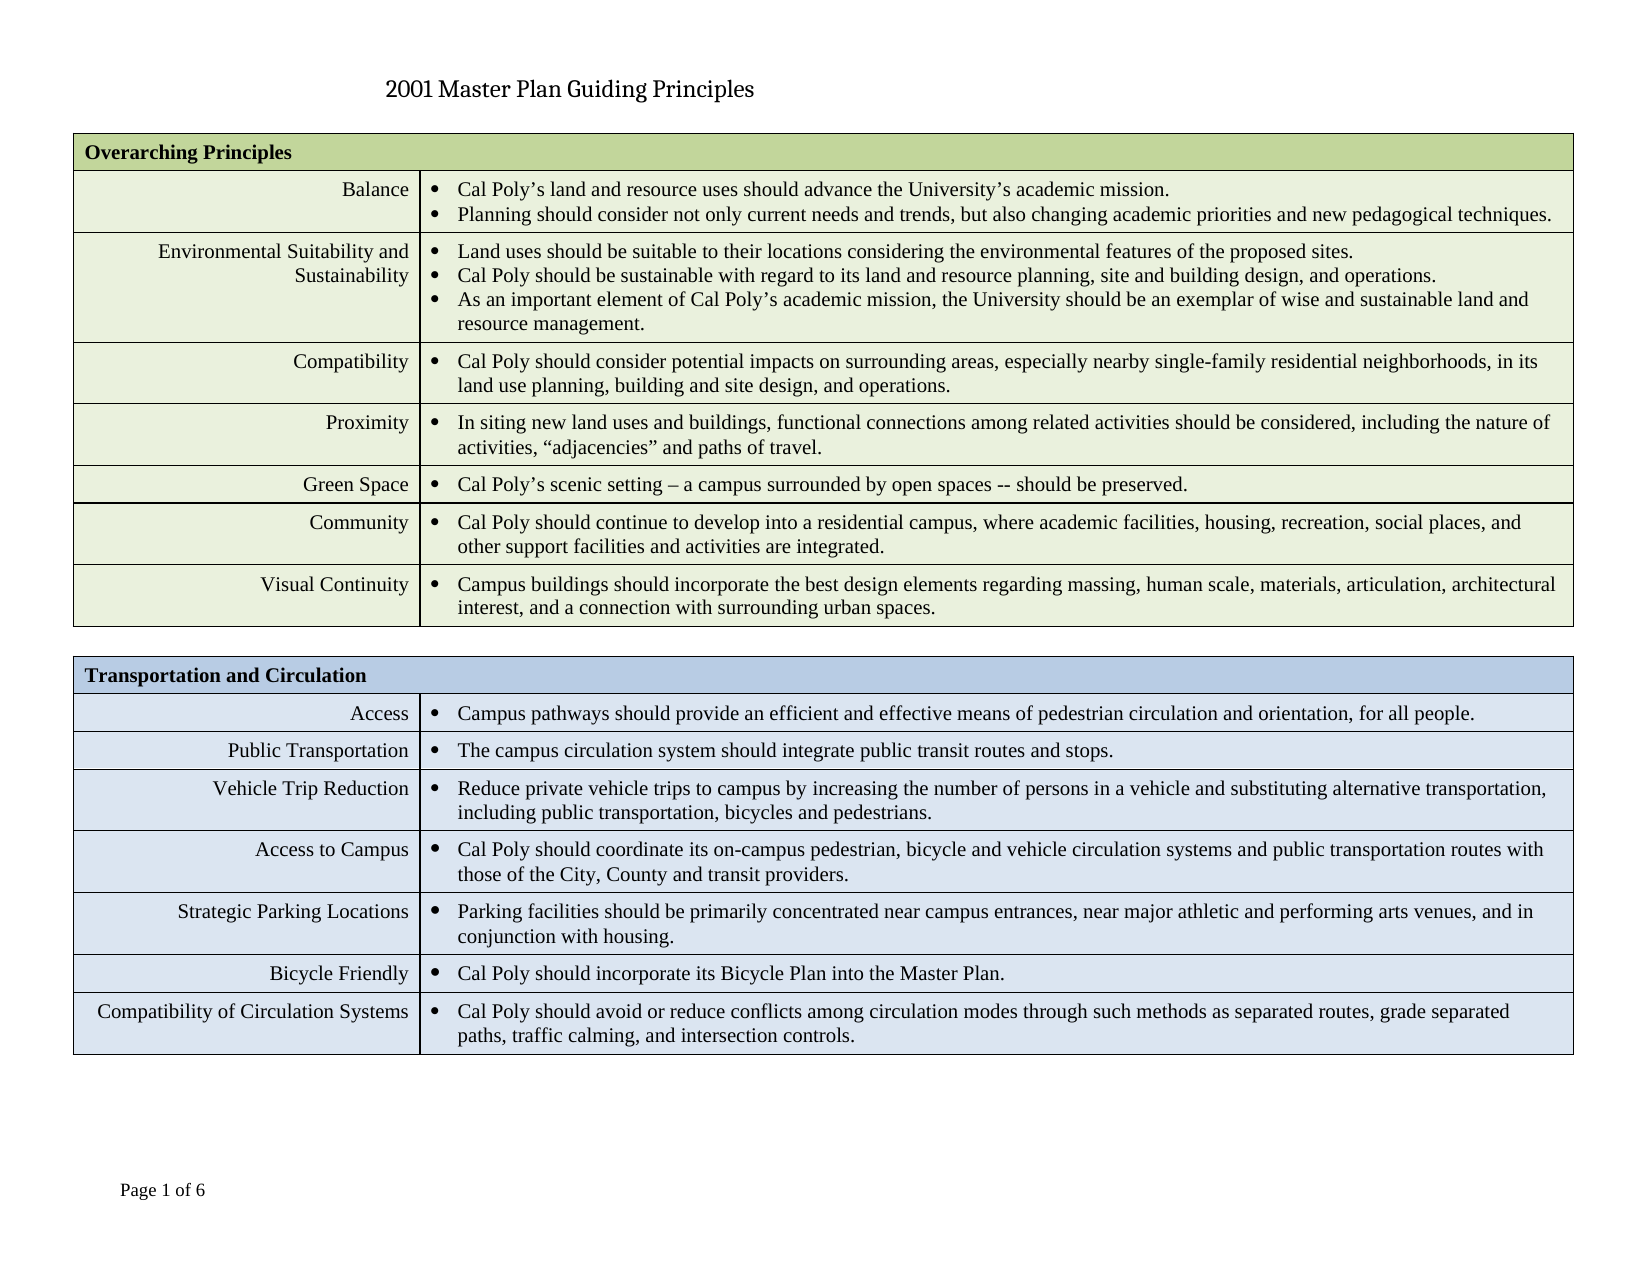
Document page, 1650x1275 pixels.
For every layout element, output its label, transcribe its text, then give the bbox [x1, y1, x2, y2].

table_cell Strategic Parking Locations [74, 893, 419, 954]
table_cell Balance [74, 171, 419, 232]
table_cell Cal Poly should consider potential impacts on surrounding areas, especially nearby single-family residential neighborhoods, in its land use planning, building and site design, and operations. [421, 343, 1573, 403]
table_cell Cal Poly should continue to develop into a residential campus, where academic facilities, housing, recreation, social places, and other support facilities and activities are integrated. [421, 504, 1573, 564]
table_cell Compatibility [74, 343, 419, 403]
table_cell Compatibility of Circulation Systems [74, 993, 419, 1054]
table_cell In siting new land uses and buildings, functional connections among related activities should be considered, including the nature of activities, “adjacencies” and paths of travel. [421, 404, 1573, 465]
table_cell Cal Poly should incorporate its Bicycle Plan into the Master Plan. [421, 955, 1573, 992]
table_cell Parking facilities should be primarily concentrated near campus entrances, near major athletic and performing arts venues, and in conjunction with housing. [421, 893, 1573, 954]
table_cell Cal Poly should avoid or reduce conflicts among circulation modes through such methods as separated routes, grade separated paths, traffic calming, and intersection controls. [421, 993, 1573, 1054]
table_cell Cal Poly’s scenic setting – a campus surrounded by open spaces -- should be preserved. [421, 466, 1573, 502]
table_cell Campus buildings should incorporate the best design elements regarding massing, human scale, materials, articulation, architectural interest, and a connection with surrounding urban spaces. [421, 565, 1573, 626]
table_cell Green Space [74, 466, 419, 502]
table_cell Environmental Suitability and Sustainability [74, 233, 419, 342]
table_cell Cal Poly should coordinate its on-campus pedestrian, bicycle and vehicle circulation systems and public transportation routes with those of the City, County and transit providers. [421, 831, 1573, 892]
table_cell The campus circulation system should integrate public transit routes and stops. [421, 732, 1573, 768]
table_cell Land uses should be suitable to their locations considering the environmental features of the proposed sites. Cal Poly should be sustainable with regard to its land and resource planning, site and building design, and operations. As an important element of Cal Poly’s academic mission, the University should be an exemplar of wise and sustainable land and resource management. [421, 233, 1573, 342]
table_header Overarching Principles [74, 134, 1573, 170]
table_cell Proximity [74, 404, 419, 465]
table_cell Reduce private vehicle trips to campus by increasing the number of persons in a vehicle and substituting alternative transportation, including public transportation, bicycles and pedestrians. [421, 770, 1573, 830]
table_cell Visual Continuity [74, 565, 419, 626]
table_cell Campus pathways should provide an efficient and effective means of pedestrian circulation and orientation, for all people. [421, 694, 1573, 731]
table_cell Bicycle Friendly [74, 955, 419, 992]
table_cell Public Transportation [74, 732, 419, 768]
table_header Transportation and Circulation [74, 657, 1573, 693]
table_cell Community [74, 504, 419, 564]
table_cell Access to Campus [74, 831, 419, 892]
table_cell Cal Poly’s land and resource uses should advance the University’s academic mission. Planning should consider not only current needs and trends, but also changing academic priorities and new pedagogical techniques. [421, 171, 1573, 232]
table_cell Vehicle Trip Reduction [74, 770, 419, 830]
table_cell Access [74, 694, 419, 731]
